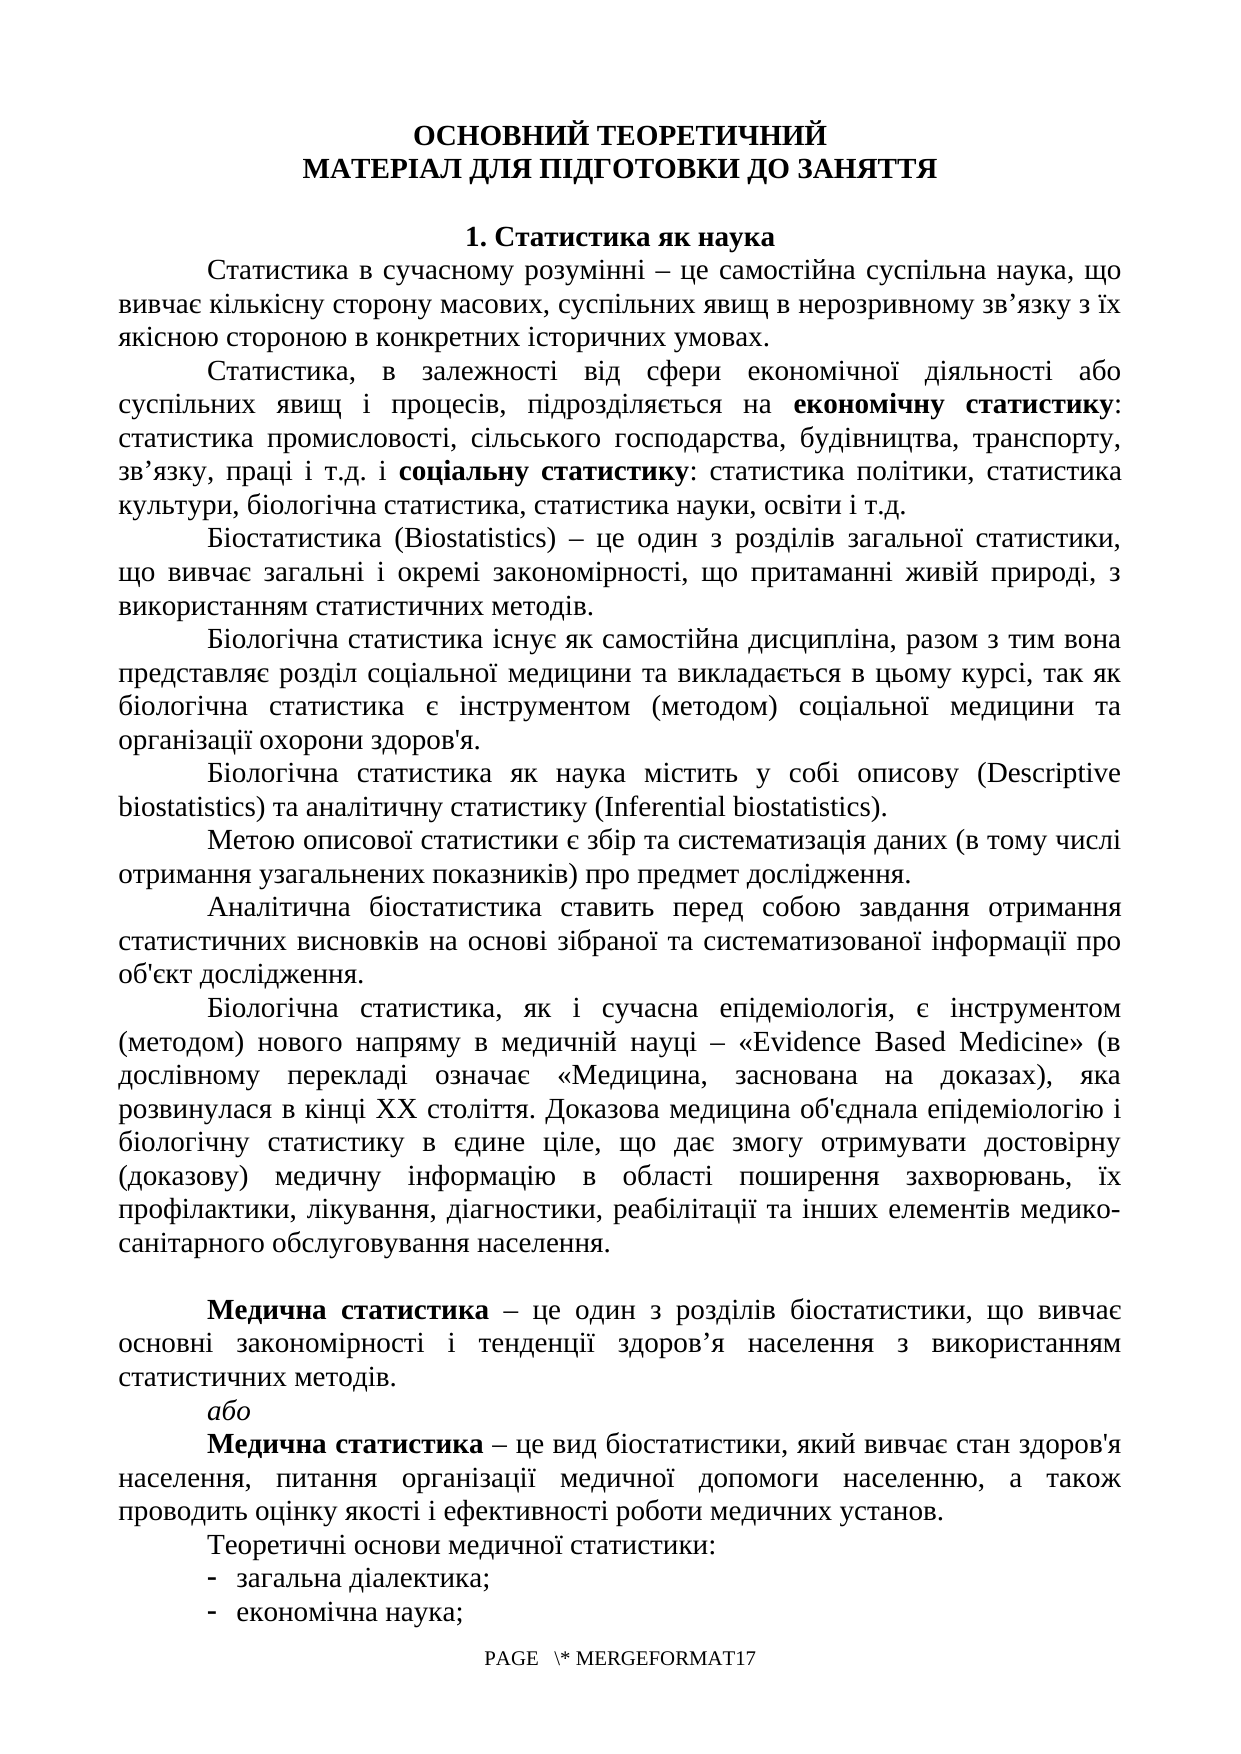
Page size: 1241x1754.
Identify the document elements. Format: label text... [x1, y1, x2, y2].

text 1. Статистика як наука [118, 219, 1122, 252]
text Біостатистика (Biostatistics) – це один з розділів загальної статистики, що вивчає загальні і окремі закономірності, що притаманні живій природі, з використанням статистичних методів. [118, 521, 1122, 621]
text Медична статистика – це один з розділів біостатистики, що вивчає основні закономірності і тенденції здоров’я населення з використанням статистичних методів. [118, 1292, 1122, 1393]
text Біологічна статистика як наука містить у собі описову (Descriptive biostatistics) та аналітичну статистику (Inferential biostatistics). [118, 755, 1122, 822]
text Біологічна статистика існує як самостійна дисципліна, разом з тим вона представляє розділ соціальної медицини та викладається в цьому курсі, так як біологічна статистика є інструментом (методом) соціальної медицини та організації охорони здоров'я. [118, 621, 1122, 755]
text Біологічна статистика, як і сучасна епідеміологія, є інструментом (методом) нового напряму в медичній науці – «Evidence Based Medicine» (в дослівному перекладі означає «Медицина, заснована на доказах), яка розвинулася в кінці ХХ століття. Доказова медицина об'єднала епідеміологію і біологічну статистику в єдине ціле, що дає змогу отримувати достовірну (доказову) медичну інформацію в області поширення захворювань, їх профілактики, лікування, діагностики, реабілітації та інших елементів медико-санітарного обслуговування населення. [118, 990, 1122, 1258]
text Статистика, в залежності від сфери економічної діяльності або суспільних явищ і процесів, підрозділяється на економічну статистику: статистика промисловості, сільського господарства, будівництва, транспорту, зв’язку, праці і т.д. і соціальну статистику: статистика політики, статистика культури, біологічна статистика, статистика науки, освіти і т.д. [118, 353, 1122, 521]
list загальна діалектика; [118, 1560, 1122, 1594]
text МАТЕРІАЛ ДЛЯ ПІДГОТОВКИ ДО ЗАНЯТТЯ [118, 152, 1122, 185]
text Статистика в сучасному розумінні – це самостійна суспільна наука, що вивчає кількісну сторону масових, суспільних явищ в нерозривному зв’язку з їх якісною стороною в конкретних історичних умовах. [118, 252, 1122, 353]
text Метою описової статистики є збір та систематизація даних (в тому числі отримання узагальнених показників) про предмет дослідження. [118, 822, 1122, 889]
list економічна наука; [118, 1594, 1122, 1628]
text Медична статистика – це вид біостатистики, який вивчає стан здоров'я населення, питання організації медичної допомоги населенню, а також проводить оцінку якості і ефективності роботи медичних установ. [118, 1426, 1122, 1527]
text або [118, 1393, 1122, 1426]
text ОСНОВНИЙ ТЕОРЕТИЧНИЙ [118, 118, 1122, 152]
text Аналітична біостатистика ставить перед собою завдання отримання статистичних висновків на основі зібраної та систематизованої інформації про об'єкт дослідження. [118, 889, 1122, 990]
text Теоретичні основи медичної статистики: [118, 1527, 1122, 1560]
